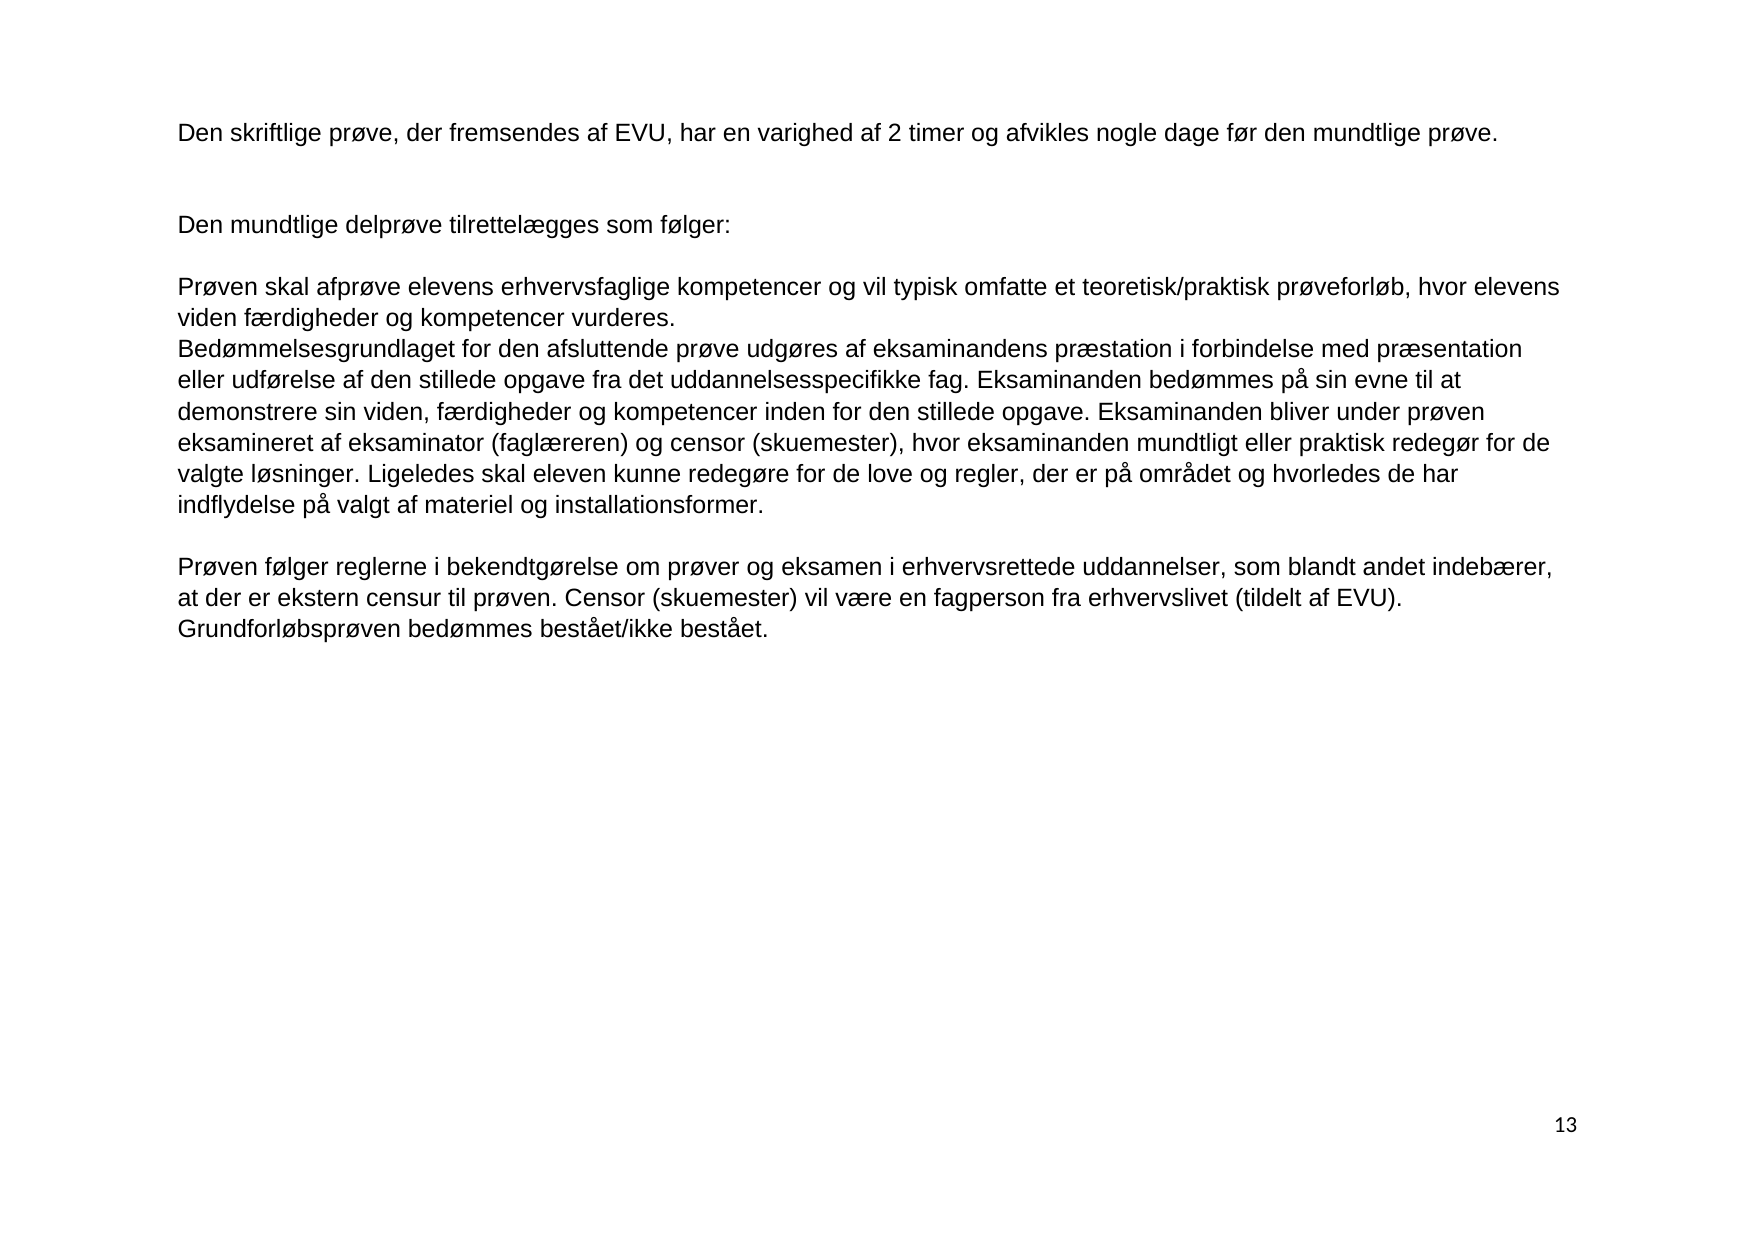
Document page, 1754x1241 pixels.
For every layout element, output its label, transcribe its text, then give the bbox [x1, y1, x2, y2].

text Grundforløbsprøven bedømmes bestået/ikke bestået. [177, 614, 1577, 643]
text Den skriftlige prøve, der fremsendes af EVU, har en varighed af 2 timer og afvikles nogle dage før den mundtlige prøve. [177, 118, 1577, 177]
text Prøven skal afprøve elevens erhvervsfaglige kompetencer og vil typisk omfatte et teoretisk/praktisk prøveforløb, hvor elevens viden færdigheder og kompetencer vurderes. Bedømmelsesgrundlaget for den afsluttende prøve udgøres af eksaminandens præstation i forbindelse med præsentation eller udførelse af den stillede opgave fra det uddannelsesspecifikke fag. Eksaminanden bedømmes på sin evne til at demonstrere sin viden, færdigheder og kompetencer inden for den stillede opgave. Eksaminanden bliver under prøven eksamineret af eksaminator (faglæreren) og censor (skuemester), hvor eksaminanden mundtligt eller praktisk redegør for de valgte løsninger. Ligeledes skal eleven kunne redegøre for de love og regler, der er på området og hvorledes de har indflydelse på valgt af materiel og installationsformer. [177, 272, 1577, 518]
text Prøven følger reglerne i bekendtgørelse om prøver og eksamen i erhvervsrettede uddannelser, som blandt andet indebærer, at der er ekstern censur til prøven. Censor (skuemester) vil være en fagperson fra erhvervslivet (tildelt af EVU). [177, 552, 1577, 612]
text Den mundtlige delprøve tilrettelægges som følger: [177, 210, 1577, 239]
